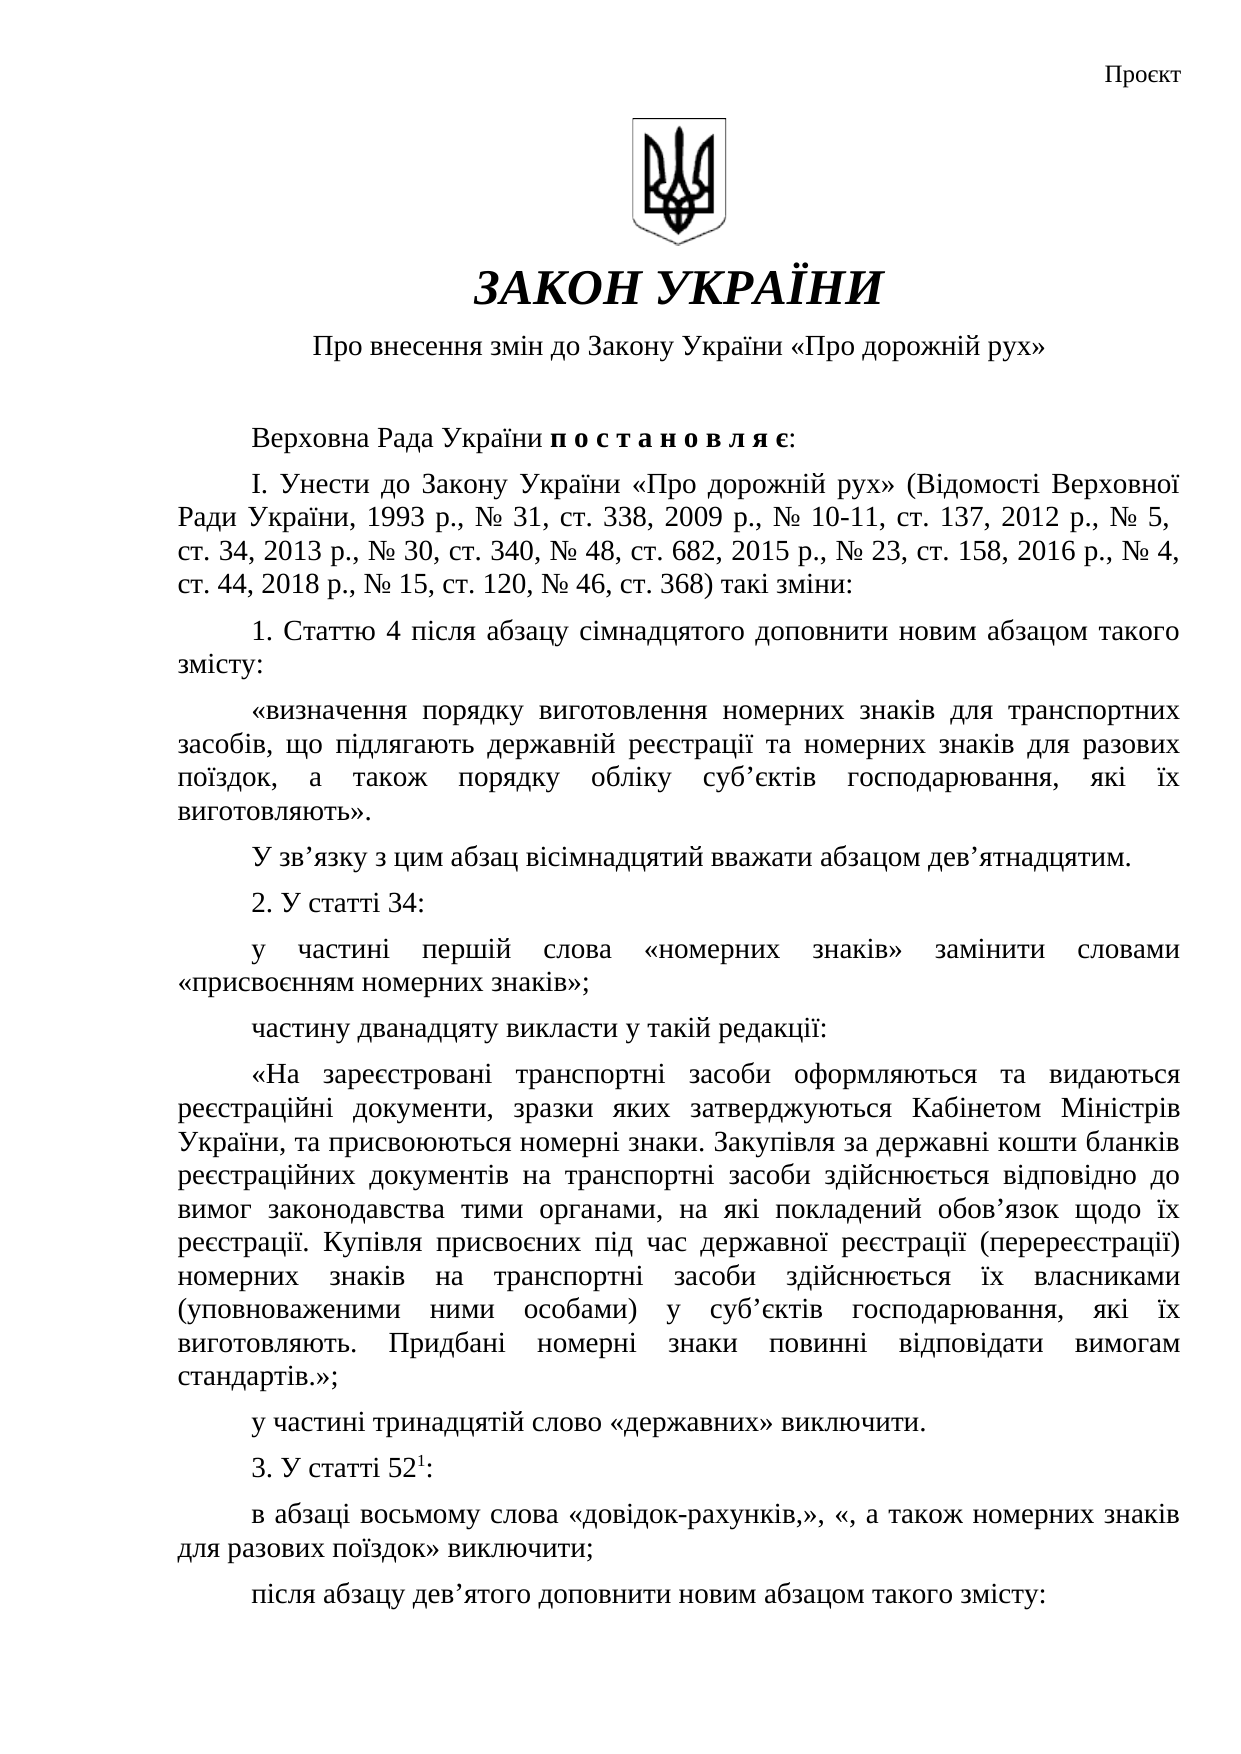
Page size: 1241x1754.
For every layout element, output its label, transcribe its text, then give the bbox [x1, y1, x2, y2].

text Про внесення змін до Закону України «Про дорожній рух» [177, 328, 1181, 361]
text в абзаці восьмому слова «довідок-рахунків,», «, а також номерних знаків для разових поїздок» виключити; [177, 1497, 1181, 1564]
text у частині тринадцятій слово «державних» виключити. [177, 1404, 1181, 1438]
picture [632, 118, 727, 246]
text І. Унести до Закону України «Про дорожній рух» (Відомості Верховної Ради України, 1993 р., № 31, ст. 338, 2009 р., № 10-11, ст. 137, 2012 р., № 5, ст. 34, 2013 р., № 30, ст. 340, № 48, ст. 682, 2015 р., № 23, ст. 158, 2016 р., № 4, ст. 44, 2018 р., № 15, ст. 120, № 46, ст. 368) такі зміни: [177, 466, 1181, 600]
text «На зареєстровані транспортні засоби оформляються та видаються реєстраційні документи, зразки яких затверджуються Кабінетом Міністрів України, та присвоюються номерні знаки. Закупівля за державні кошти бланків реєстраційних документів на транспортні засоби здійснюється відповідно до вимог законодавства тими органами, на які покладений обов’язок щодо їх реєстрації. Купівля присвоєних під час державної реєстрації (перереєстрації) номерних знаків на транспортні засоби здійснюється їх власниками (уповноваженими ними особами) у суб’єктів господарювання, які їх виготовляють. Придбані номерні знаки повинні відповідати вимогам стандартів.»; [177, 1057, 1181, 1392]
text У зв’язку з цим абзац вісімнадцятий вважати абзацом дев’ятнадцятим. [177, 839, 1181, 872]
text 1. Статтю 4 після абзацу сімнадцятого доповнити новим абзацом такого змісту: [177, 613, 1181, 680]
text 3. У статті 521: [177, 1451, 1181, 1484]
text «визначення порядку виготовлення номерних знаків для транспортних засобів, що підлягають державній реєстрації та номерних знаків для разових поїздок, а також порядку обліку суб’єктів господарювання, які їх виготовляють». [177, 692, 1181, 826]
text після абзацу дев’ятого доповнити новим абзацом такого змісту: [177, 1576, 1181, 1610]
text частину дванадцяту викласти у такій редакції: [177, 1011, 1181, 1044]
text у частині першій слова «номерних знаків» замінити словами «присвоєнням номерних знаків»; [177, 931, 1181, 998]
text Верховна Рада України п о с т а н о в л я є: [177, 420, 1181, 453]
text Закон УкраЇни [177, 258, 1181, 315]
text 2. У статті 34: [177, 885, 1181, 918]
